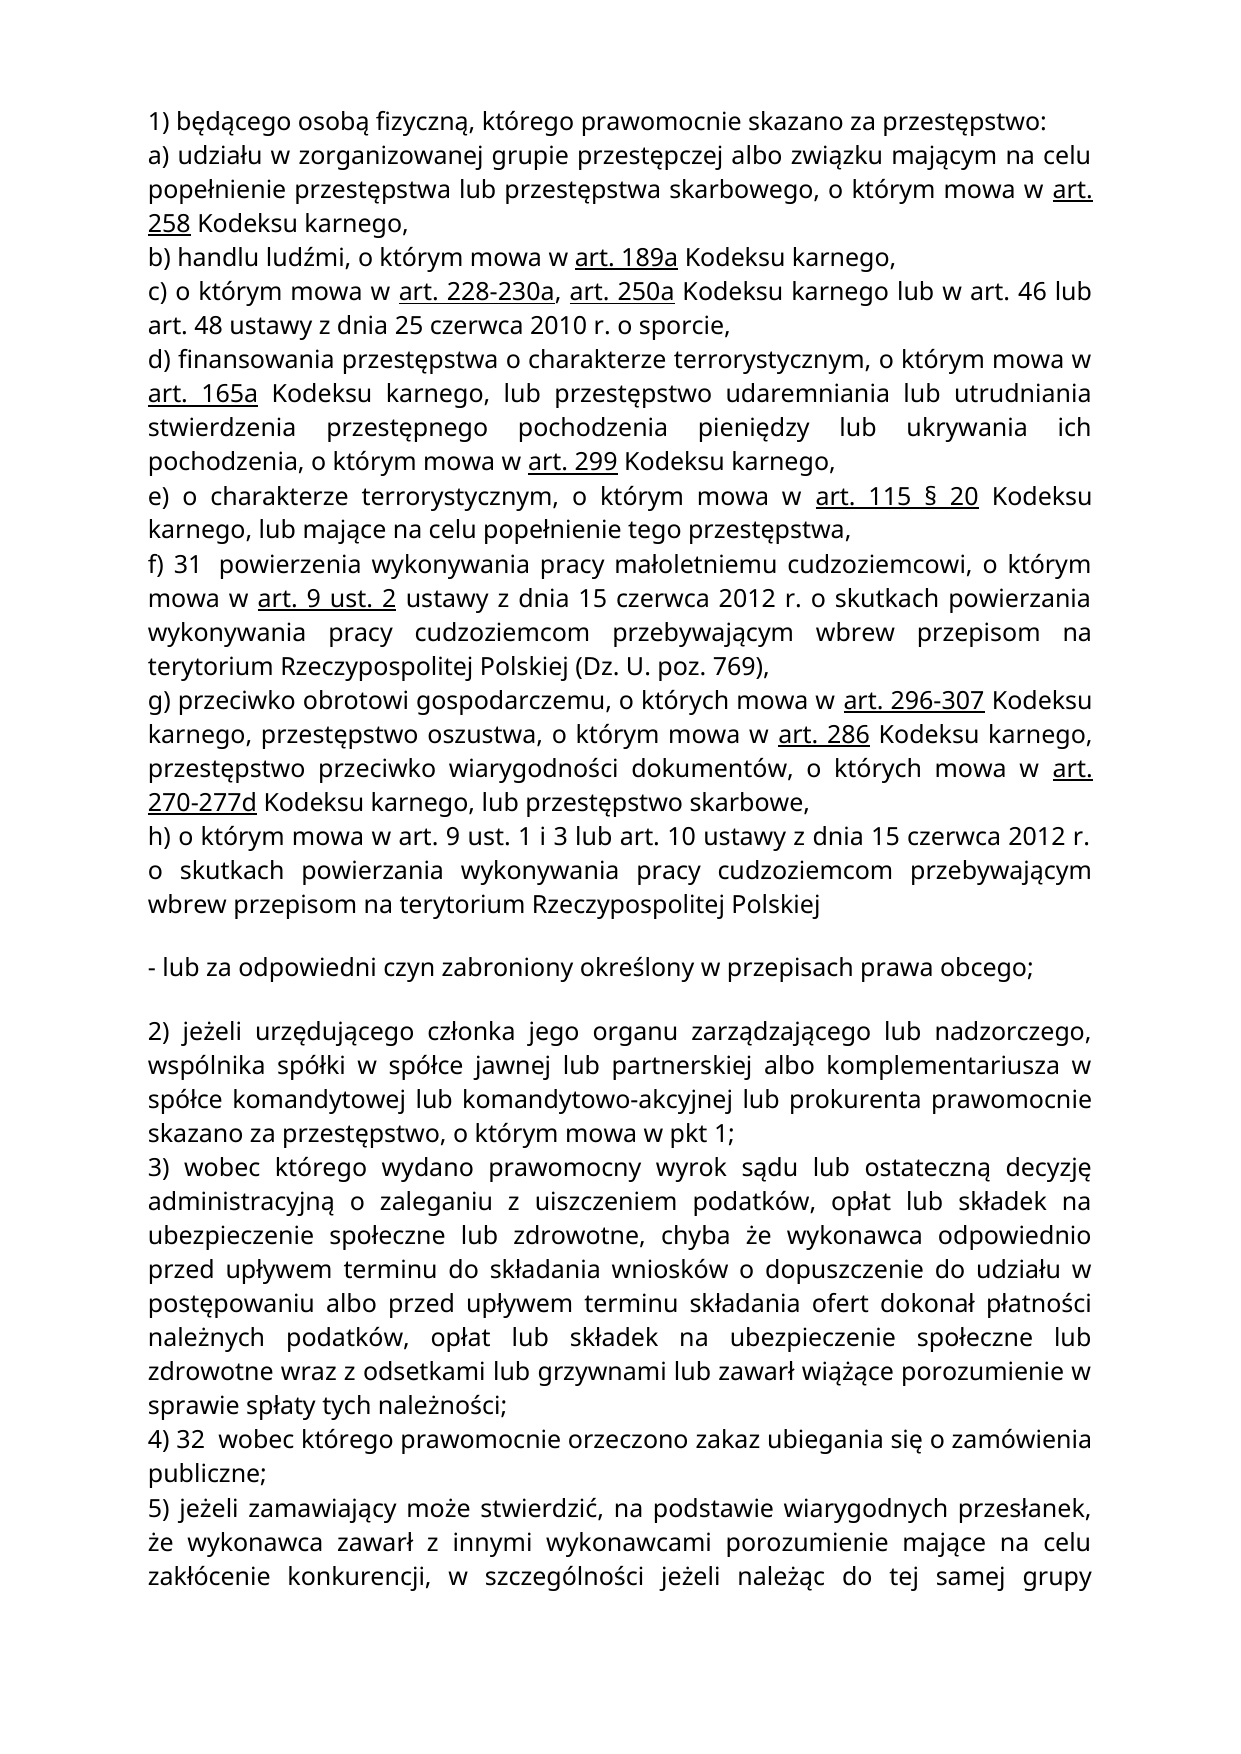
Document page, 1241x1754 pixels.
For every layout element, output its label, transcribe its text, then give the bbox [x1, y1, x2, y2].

text 4) 32 wobec którego prawomocnie orzeczono zakaz ubiegania się o zamówienia publiczne; [148, 1422, 1093, 1490]
text f) 31 powierzenia wykonywania pracy małoletniemu cudzoziemcowi, o którym mowa w art. 9 ust. 2 ustawy z dnia 15 czerwca 2012 r. o skutkach powierzania wykonywania pracy cudzoziemcom przebywającym wbrew przepisom na terytorium Rzeczypospolitej Polskiej (Dz. U. poz. 769), [148, 546, 1093, 682]
text 1) będącego osobą fizyczną, którego prawomocnie skazano za przestępstwo: [148, 103, 1093, 137]
text g) przeciwko obrotowi gospodarczemu, o których mowa w art. 296-307 Kodeksu karnego, przestępstwo oszustwa, o którym mowa w art. 286 Kodeksu karnego, przestępstwo przeciwko wiarygodności dokumentów, o których mowa w art. 270-277d Kodeksu karnego, lub przestępstwo skarbowe, [148, 682, 1093, 819]
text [148, 1490, 1093, 1592]
text h) o którym mowa w art. 9 ust. 1 i 3 lub art. 10 ustawy z dnia 15 czerwca 2012 r. o skutkach powierzania wykonywania pracy cudzoziemcom przebywającym wbrew przepisom na terytorium Rzeczypospolitej Polskiej [148, 819, 1093, 921]
text e) o charakterze terrorystycznym, o którym mowa w art. 115 § 20 Kodeksu karnego, lub mające na celu popełnienie tego przestępstwa, [148, 478, 1093, 546]
text 3) wobec którego wydano prawomocny wyrok sądu lub ostateczną decyzję administracyjną o zaleganiu z uiszczeniem podatków, opłat lub składek na ubezpieczenie społeczne lub zdrowotne, chyba że wykonawca odpowiednio przed upływem terminu do składania wniosków o dopuszczenie do udziału w postępowaniu albo przed upływem terminu składania ofert dokonał płatności należnych podatków, opłat lub składek na ubezpieczenie społeczne lub zdrowotne wraz z odsetkami lub grzywnami lub zawarł wiążące porozumienie w sprawie spłaty tych należności; [148, 1149, 1093, 1422]
text b) handlu ludźmi, o którym mowa w art. 189a Kodeksu karnego, [148, 240, 1093, 274]
text d) finansowania przestępstwa o charakterze terrorystycznym, o którym mowa w art. 165a Kodeksu karnego, lub przestępstwo udaremniania lub utrudniania stwierdzenia przestępnego pochodzenia pieniędzy lub ukrywania ich pochodzenia, o którym mowa w art. 299 Kodeksu karnego, [148, 342, 1093, 478]
text - lub za odpowiedni czyn zabroniony określony w przepisach prawa obcego; [148, 950, 1093, 984]
text 2) jeżeli urzędującego członka jego organu zarządzającego lub nadzorczego, wspólnika spółki w spółce jawnej lub partnerskiej albo komplementariusza w spółce komandytowej lub komandytowo-akcyjnej lub prokurenta prawomocnie skazano za przestępstwo, o którym mowa w pkt 1; [148, 1013, 1093, 1149]
text c) o którym mowa w art. 228-230a, art. 250a Kodeksu karnego lub w art. 46 lub art. 48 ustawy z dnia 25 czerwca 2010 r. o sporcie, [148, 274, 1093, 342]
text a) udziału w zorganizowanej grupie przestępczej albo związku mającym na celu popełnienie przestępstwa lub przestępstwa skarbowego, o którym mowa w art. 258 Kodeksu karnego, [148, 137, 1093, 240]
